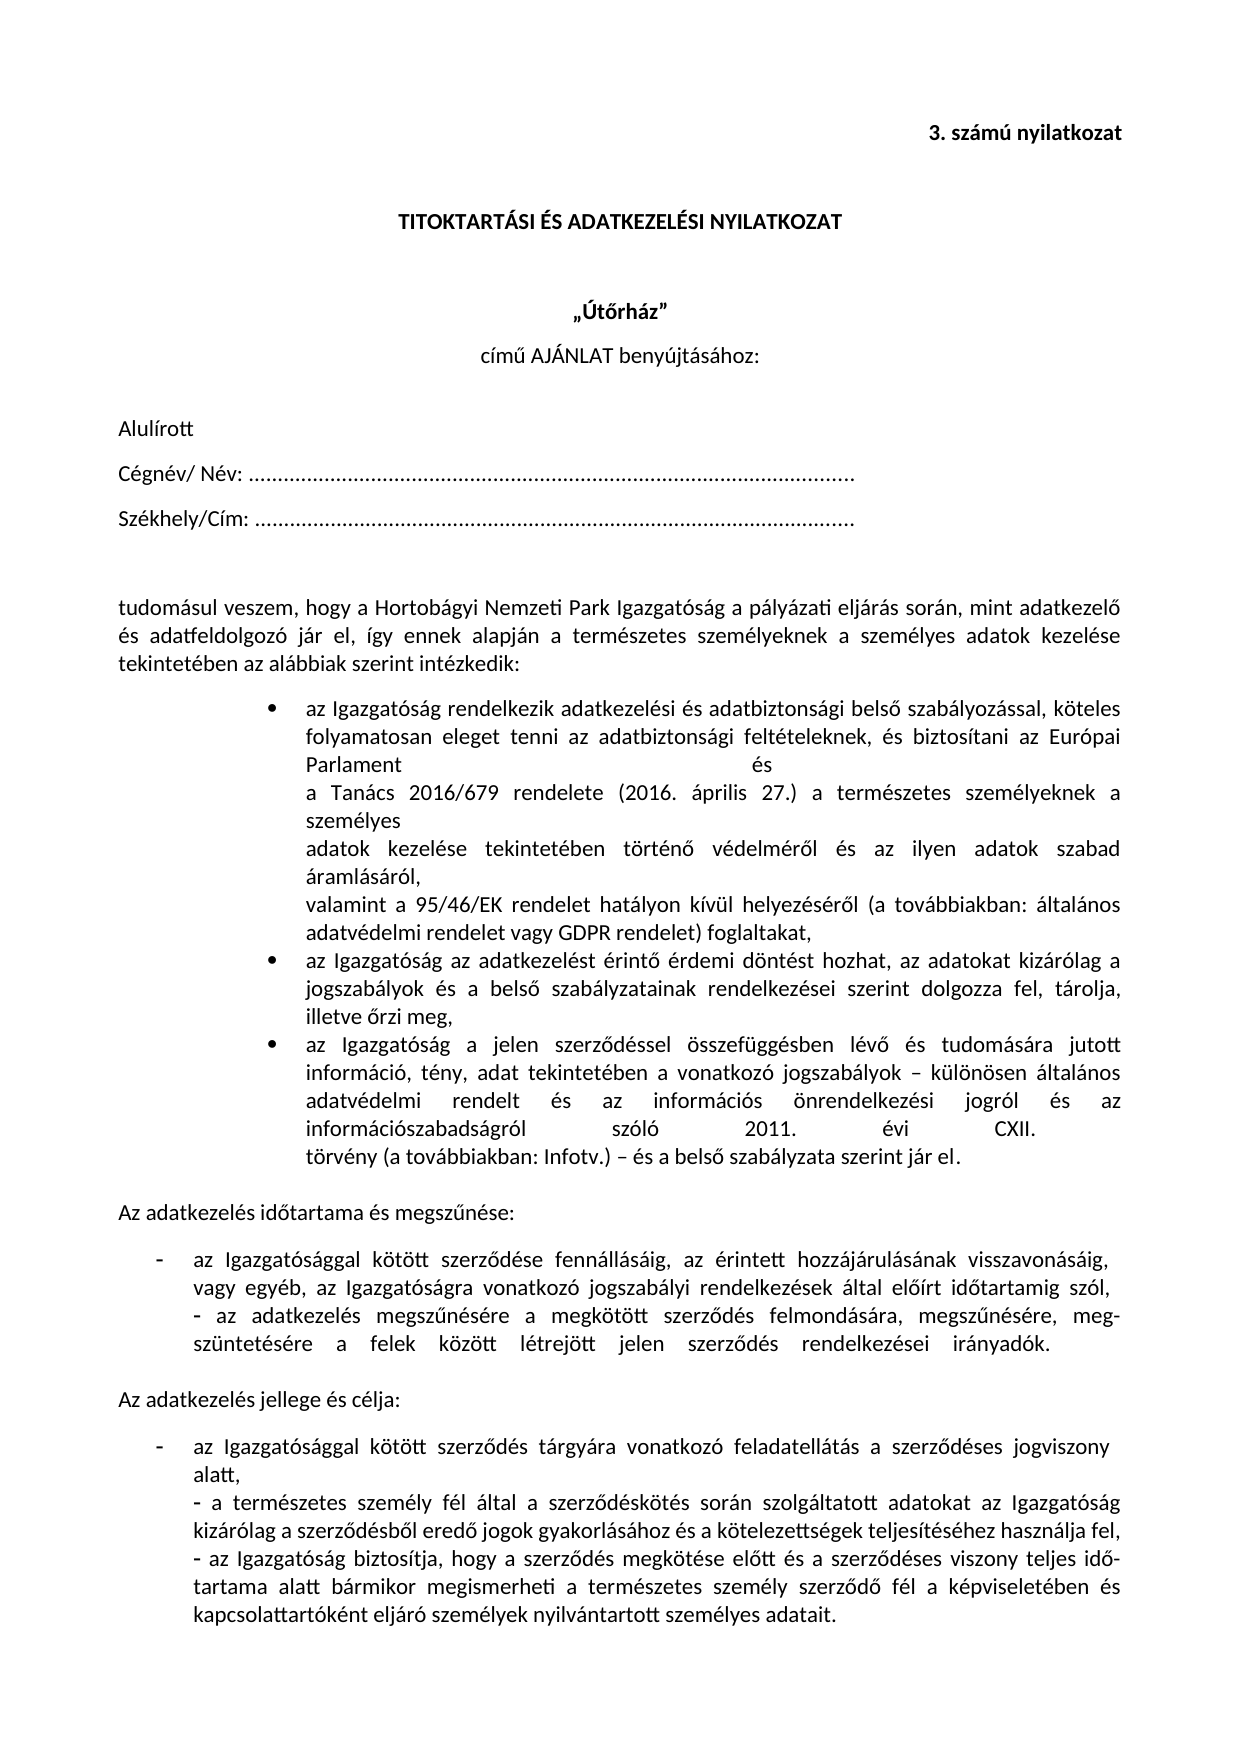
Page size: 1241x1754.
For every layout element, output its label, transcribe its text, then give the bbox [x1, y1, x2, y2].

text Székhely/Cím: [118, 504, 1122, 532]
list az Igazgatóság a jelen szerződéssel összefüggésben lévő és tudomására jutott információ, tény, adat tekintetében a vonatkozó jogszabályok – különösen általános adatvédelmi rendelt és az információs önrendelkezési jogról és az információszabadságról szóló 2011. évi CXII. törvény (a továbbiakban: Infotv.) – és a belső szabályzata szerint jár el. [268, 1030, 1122, 1170]
list az Igazgatóság az adatkezelést érintő érdemi döntést hozhat, az adatokat kizárólag a jogszabályok és a belső szabályzatainak rendelkezései szerint dolgozza fel, tárolja, illetve őrzi meg, [268, 946, 1122, 1030]
text tudomásul veszem, hogy a Hortobágyi Nemzeti Park Igazgatóság a pályázati eljárás során, mint adatkezelő és adatfeldolgozó jár el, így ennek alapján a természetes személyeknek a személyes adatok kezelése tekintetében az alábbiak szerint intézkedik: [118, 593, 1122, 677]
text Az adatkezelés időtartama és megszűnése: [118, 1198, 1122, 1226]
text Cégnév/ Név: [118, 459, 1122, 487]
text című AJÁNLAT benyújtásához: [118, 342, 1122, 369]
list az Igazgatósággal kötött szerződése fennállásáig, az érintett hozzájárulásának visszavonásáig, vagy egyéb, az Igazgatóságra vonatkozó jogszabályi rendelkezések által előírt időtartamig szól,  az adatkezelés megszűnésére a megkötött szerződés felmondására, megszűnésére, meg- szüntetésére a felek között létrejött jelen szerződés rendelkezései irányadók. [156, 1245, 1122, 1385]
list az Igazgatósággal kötött szerződés tárgyára vonatkozó feladatellátás a szerződéses jogviszony alatt,  a természetes személy fél által a szerződéskötés során szolgáltatott adatokat az Igazgatóság kizárólag a szerződésből eredő jogok gyakorlásához és a kötelezettségek teljesítéséhez használja fel,  az Igazgatóság biztosítja, hogy a szerződés megkötése előtt és a szerződéses viszony teljes idő- tartama alatt bármikor megismerheti a természetes személy szerződő fél a képviseletében és kapcsolattartóként eljáró személyek nyilvántartott személyes adatait. [156, 1432, 1122, 1628]
text TITOKTARTÁSI ÉS ADATKEZELÉSI NYILATKOZAT [118, 207, 1122, 236]
text Az adatkezelés jellege és célja: [118, 1385, 1122, 1413]
text „Útőrház” [118, 297, 1122, 325]
text Alulírott [118, 414, 1122, 442]
list az Igazgatóság rendelkezik adatkezelési és adatbiztonsági belső szabályozással, köteles folyamatosan eleget tenni az adatbiztonsági feltételeknek, és biztosítani az Európai Parlament és a Tanács 2016/679 rendelete (2016. április 27.) a természetes személyeknek a személyes adatok kezelése tekintetében történő védelméről és az ilyen adatok szabad áramlásáról, valamint a 95/46/EK rendelet hatályon kívül helyezéséről (a továbbiakban: általános adatvédelmi rendelet vagy GDPR rendelet) foglaltakat, [268, 694, 1122, 946]
text 3. számú nyilatkozat [118, 118, 1122, 146]
